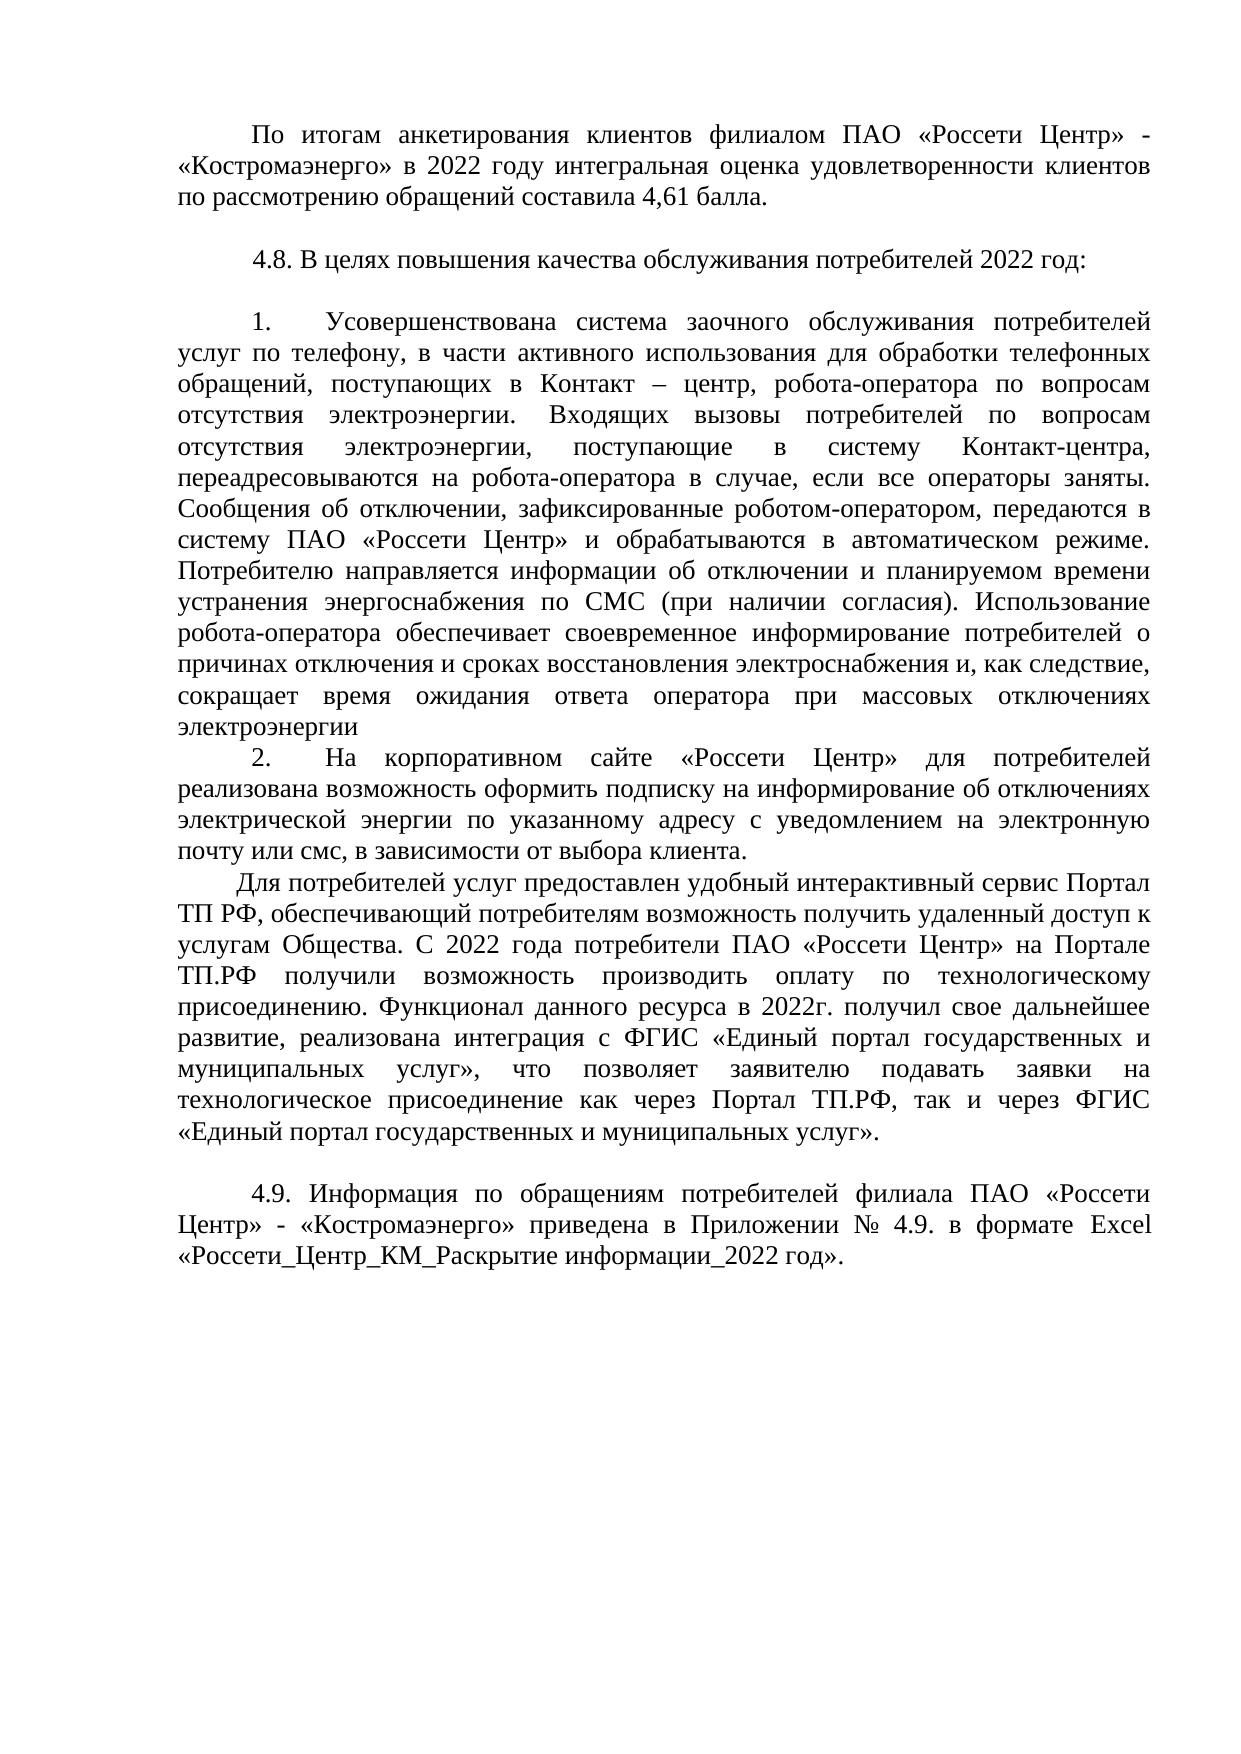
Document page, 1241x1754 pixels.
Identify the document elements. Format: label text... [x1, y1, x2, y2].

list На корпоративном сайте «Россети Центр» для потребителей реализована возможность оформить подписку на информирование об отключениях электрической энергии по указанному адресу с уведомлением на электронную почту или смс, в зависимости от выбора клиента. [177, 741, 1152, 866]
text 4.8. В целях повышения качества обслуживания потребителей 2022 год: [177, 243, 1152, 274]
list Усовершенствована система заочного обслуживания потребителей услуг по телефону, в части активного использования для обработки телефонных обращений, поступающих в Контакт – центр, робота-оператора по вопросам отсутствия электроэнергии. Входящих вызовы потребителей по вопросам отсутствия электроэнергии, поступающие в систему Контакт-центра, переадресовываются на робота-оператора в случае, если все операторы заняты. Сообщения об отключении, зафиксированные роботом-оператором, передаются в систему ПАО «Россети Центр» и обрабатываются в автоматическом режиме. Потребителю направляется информации об отключении и планируемом времени устранения энергоснабжения по СМС (при наличии согласия). Использование робота-оператора обеспечивает своевременное информирование потребителей о причинах отключения и сроках восстановления электроснабжения и, как следствие, сокращает время ожидания ответа оператора при массовых отключениях электроэнергии [177, 305, 1152, 741]
list 4.9. Информация по обращениям потребителей филиала ПАО «Россети Центр» - «Костромаэнерго» приведена в Приложении № 4.9. в формате Excel «Россети_Центр_КМ_Раскрытие информации_2022 год». [177, 1177, 1152, 1271]
text Для потребителей услуг предоставлен удобный интерактивный сервис Портал ТП РФ, обеспечивающий потребителям возможность получить удаленный доступ к услугам Общества. С 2022 года потребители ПАО «Россети Центр» на Портале ТП.РФ получили возможность производить оплату по технологическому присоединению. Функционал данного ресурса в 2022г. получил свое дальнейшее развитие, реализована интеграция с ФГИС «Единый портал государственных и муниципальных услуг», что позволяет заявителю подавать заявки на технологическое присоединение как через Портал ТП.РФ, так и через ФГИС «Единый портал государственных и муниципальных услуг». [177, 866, 1152, 1146]
text По итогам анкетирования клиентов филиалом ПАО «Россети Центр» - «Костромаэнерго» в 2022 году интегральная оценка удовлетворенности клиентов по рассмотрению обращений составила 4,61 балла. [177, 118, 1152, 212]
